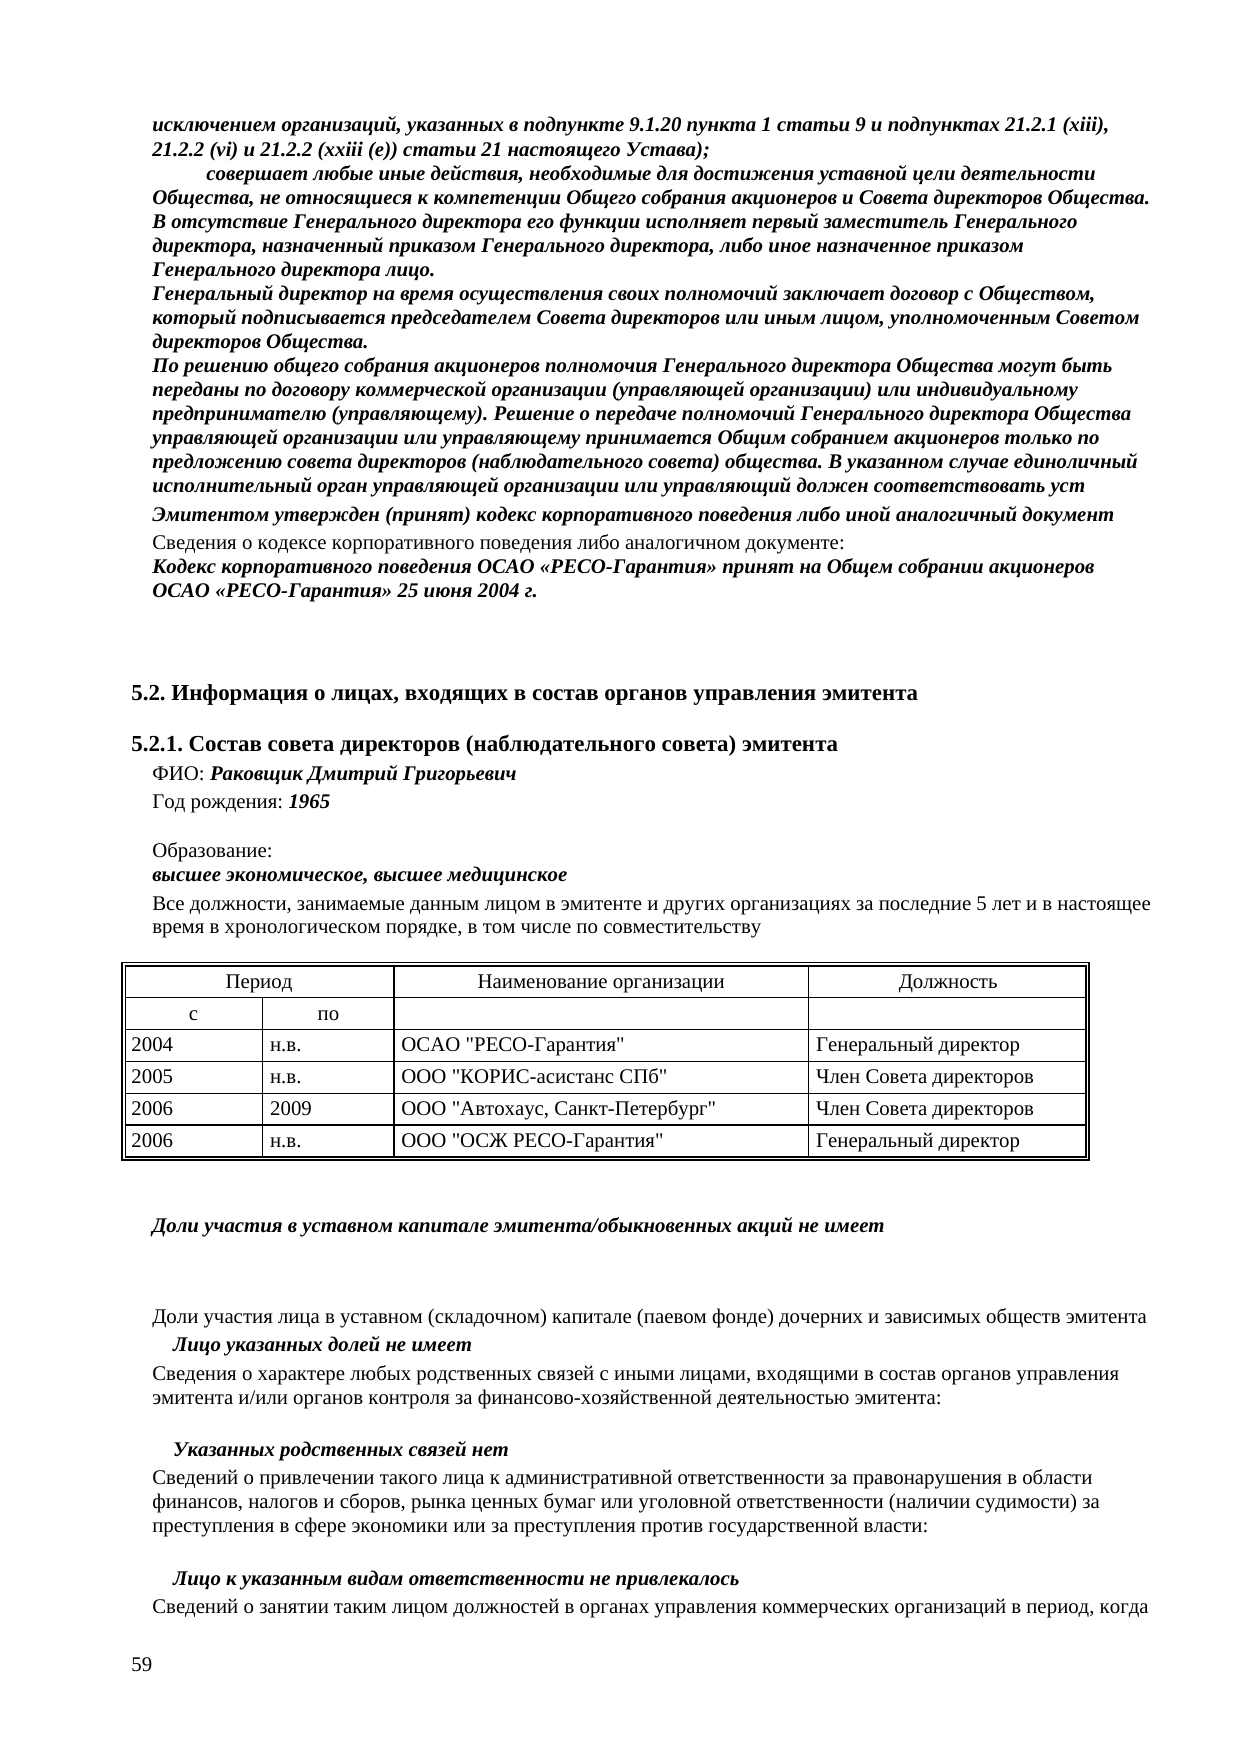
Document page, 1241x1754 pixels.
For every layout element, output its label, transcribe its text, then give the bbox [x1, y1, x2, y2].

table_cell с [126, 998, 262, 1029]
text Сведения о характере любых родственных связей с иными лицами, входящими в состав органов управления эмитента и/или органов контроля за финансово-хозяйственной деятельностью эмитента: [152, 1361, 1152, 1433]
table_cell Генеральный директор [809, 1126, 1085, 1156]
table_header Должность [809, 967, 1085, 997]
table_cell 2006 [126, 1094, 262, 1124]
table_cell 2009 [263, 1094, 393, 1124]
table_cell ООО "Автохаус, Санкт-Петербург" [395, 1094, 808, 1124]
text Сведения о кодексе корпоративного поведения либо аналогичном документе: Кодекс корпоративного поведения ОСАО «РЕСО-Гарантия» принят на Общем собрании акционеров ОСАО «РЕСО-Гарантия» 25 июня 2004 г. [152, 530, 1152, 602]
table_cell [395, 998, 808, 1029]
table_cell ООО "КОРИС-асистанс СПб" [395, 1062, 808, 1092]
table_cell Член Совета директоров [809, 1094, 1085, 1124]
text Доли участия в уставном капитале эмитента/обыкновенных акций не имеет [152, 1212, 1152, 1237]
table_cell н.в. [263, 1126, 393, 1156]
subtitle 5.2. Информация о лицах, входящих в состав органов управления эмитента [131, 678, 1152, 705]
subtitle Доли участия лица в уставном (складочном) капитале (паевом фонде) дочерних и зависимых обществ эмитента [152, 1304, 1152, 1328]
table_cell Член Совета директоров [809, 1062, 1085, 1092]
table_cell Генеральный директор [809, 1030, 1085, 1061]
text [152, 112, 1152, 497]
table_cell 2006 [126, 1126, 262, 1156]
table_cell 2005 [126, 1062, 262, 1092]
text Сведений о привлечении такого лица к административной ответственности за правонарушения в области финансов, налогов и сборов, рынка ценных бумаг или уголовной ответственности (наличии судимости) за преступления в сфере экономики или за преступления против государственной власти: [152, 1465, 1152, 1561]
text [152, 1594, 1152, 1618]
text Лицо указанных долей не имеет [173, 1332, 1152, 1356]
table_cell н.в. [263, 1062, 393, 1092]
text Лицо к указанным видам ответственности не привлекалось [173, 1566, 1152, 1589]
subtitle 5.2.1. Состав совета директоров (наблюдательного совета) эмитента [131, 730, 1152, 756]
table_cell [809, 998, 1085, 1029]
text Образование: высшее экономическое, высшее медицинское [152, 838, 1152, 886]
text Все должности, занимаемые данным лицом в эмитенте и других организациях за последние 5 лет и в настоящее время в хронологическом порядке, в том числе по совместительству [152, 890, 1152, 938]
text Эмитентом утвержден (принят) кодекс корпоративного поведения либо иной аналогичный документ [152, 502, 1152, 526]
text Указанных родственных связей нет [173, 1437, 1152, 1461]
table_cell ОСАО "РЕСО-Гарантия" [395, 1030, 808, 1061]
table_cell 2004 [126, 1030, 262, 1061]
table_cell ООО "ОСЖ РЕСО-Гарантия" [395, 1126, 808, 1156]
text ФИО: Раковщик Дмитрий Григорьевич [152, 760, 1152, 784]
text Год рождения: 1965 [152, 789, 1152, 813]
table_header Период [126, 967, 393, 997]
table_cell по [263, 998, 393, 1029]
table_header Наименование организации [395, 967, 808, 997]
table_cell н.в. [263, 1030, 393, 1061]
